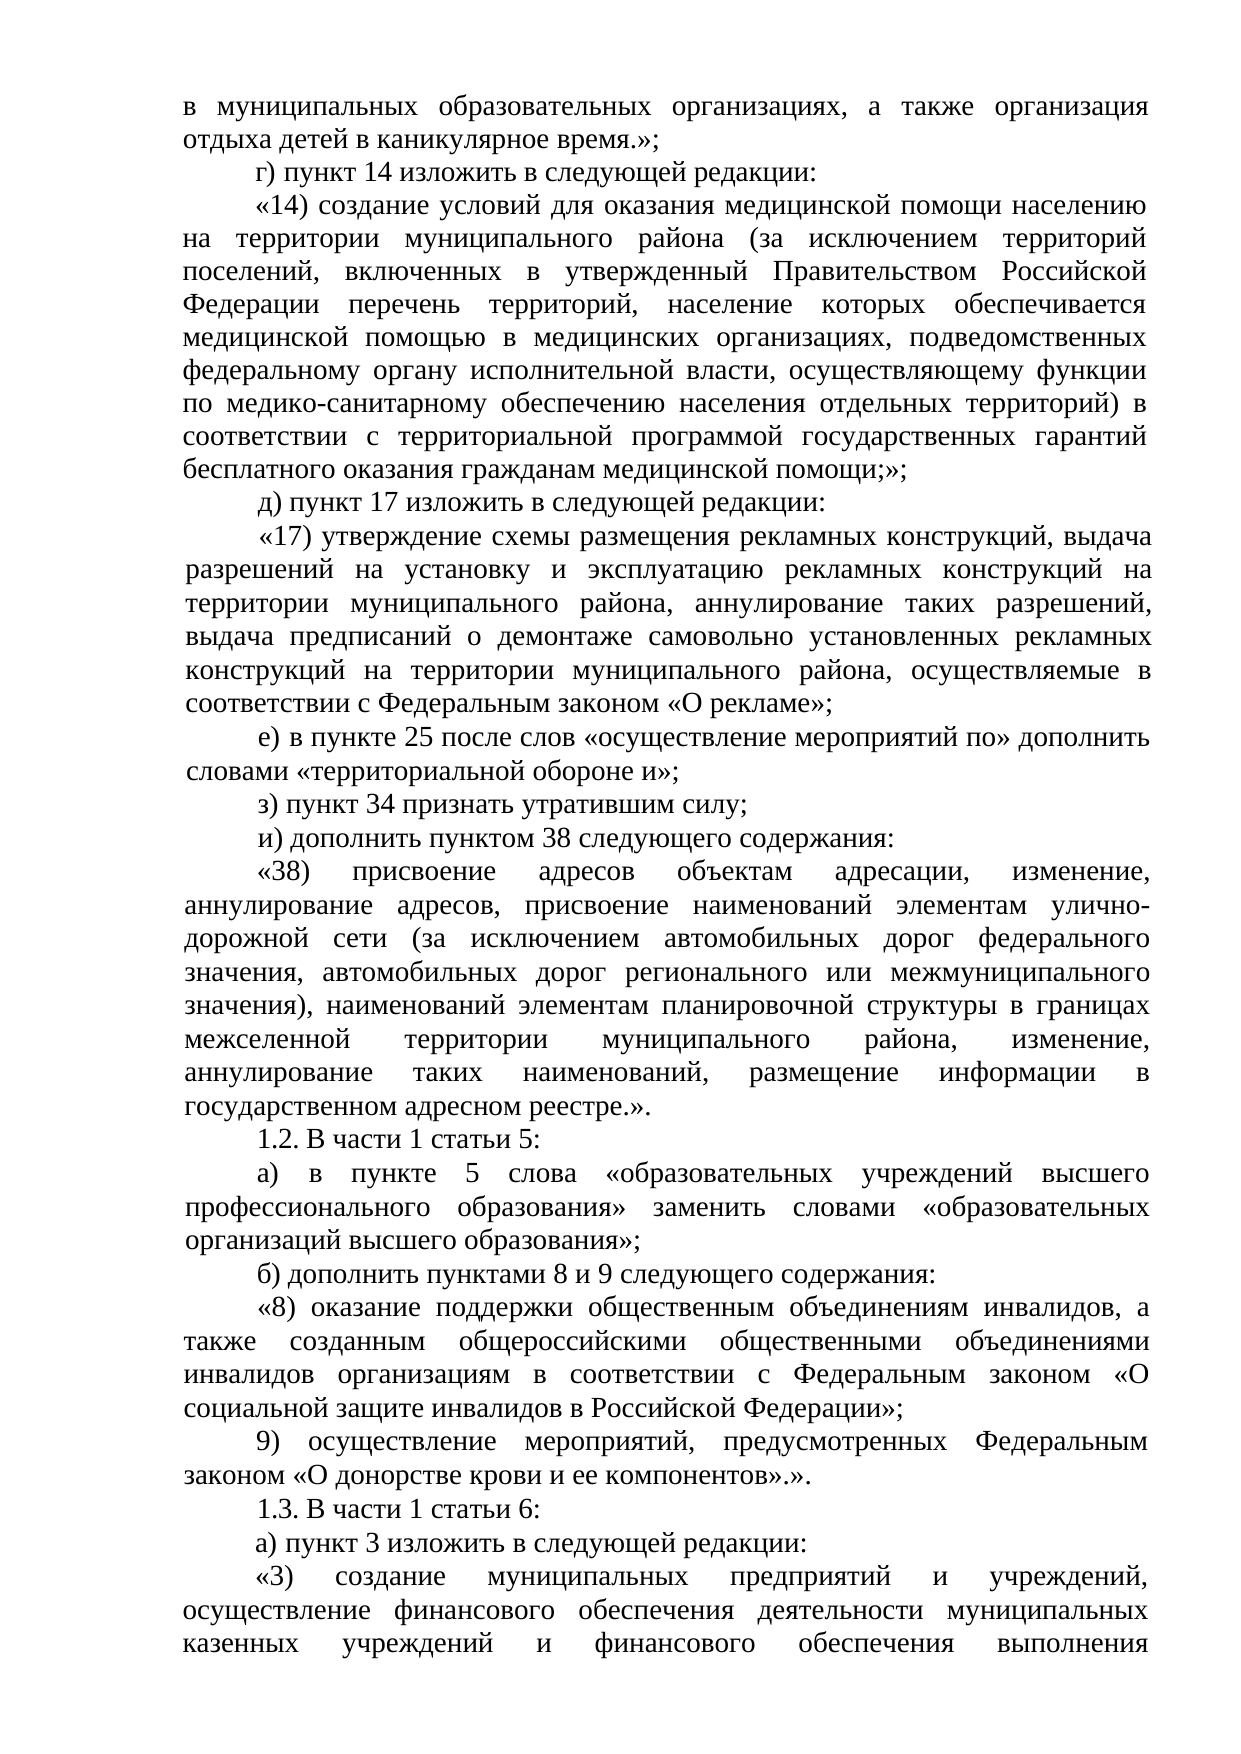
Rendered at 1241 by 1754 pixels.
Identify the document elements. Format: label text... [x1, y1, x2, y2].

text «17) утверждение схемы размещения рекламных конструкций, выдача разрешений на установку и эксплуатацию рекламных конструкций на территории муниципального района, аннулирование таких разрешений, выдача предписаний о демонтаже самовольно установленных рекламных конструкций на территории муниципального района, осуществляемые в соответствии с Федеральным законом «О рекламе»; [185, 518, 1153, 720]
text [182, 1559, 1149, 1659]
text з) пункт 34 признать утратившим силу; [257, 787, 1153, 820]
text «14) создание условий для оказания медицинской помощи населению на территории муниципального района (за исключением территорий поселений, включенных в утвержденный Правительством Российской Федерации перечень территорий, население которых обеспечивается медицинской помощью в медицинских организациях, подведомственных федеральному органу исполнительной власти, осуществляющему функции по медико-санитарному обеспечению населения отдельных территорий) в соответствии с территориальной программой государственных гарантий бесплатного оказания гражданам медицинской помощи;»; [182, 188, 1147, 485]
text а) в пункте 5 слова «образовательных учреждений высшего профессионального образования» заменить словами «образовательных организаций высшего образования»; [185, 1156, 1150, 1256]
text а) пункт 3 изложить в следующей редакции: [255, 1525, 1153, 1559]
text е) в пункте 25 после слов «осуществление мероприятий по» дополнить словами «территориальной обороне и»; [186, 720, 1151, 787]
text «38) присвоение адресов объектам адресации, изменение, аннулирование адресов, присвоение наименований элементам улично-дорожной сети (за исключением автомобильных дорог федерального значения, автомобильных дорог регионального или межмуниципального значения), наименований элементам планировочной структуры в границах межселенной территории муниципального района, изменение, аннулирование таких наименований, размещение информации в государственном адресном реестре.». [184, 854, 1151, 1122]
text «8) оказание поддержки общественным объединениям инвалидов, а также созданным общероссийскими общественными объединениями инвалидов организациям в соответствии с Федеральным законом «О социальной защите инвалидов в Российской Федерации»; [183, 1290, 1150, 1424]
text г) пункт 14 изложить в следующей редакции: [255, 155, 1153, 188]
text и) дополнить пунктом 38 следующего содержания: [258, 820, 1153, 854]
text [183, 89, 1150, 155]
text 1.2. В части 1 статьи 5: [257, 1122, 1153, 1156]
text 1.3. В части 1 статьи 6: [257, 1492, 1153, 1525]
text д) пункт 17 изложить в следующей редакции: [258, 485, 1153, 518]
text 9) осуществление мероприятий, предусмотренных Федеральным законом «О донорстве крови и ее компонентов».». [183, 1424, 1148, 1491]
text б) дополнить пунктами 8 и 9 следующего содержания: [257, 1256, 1153, 1290]
